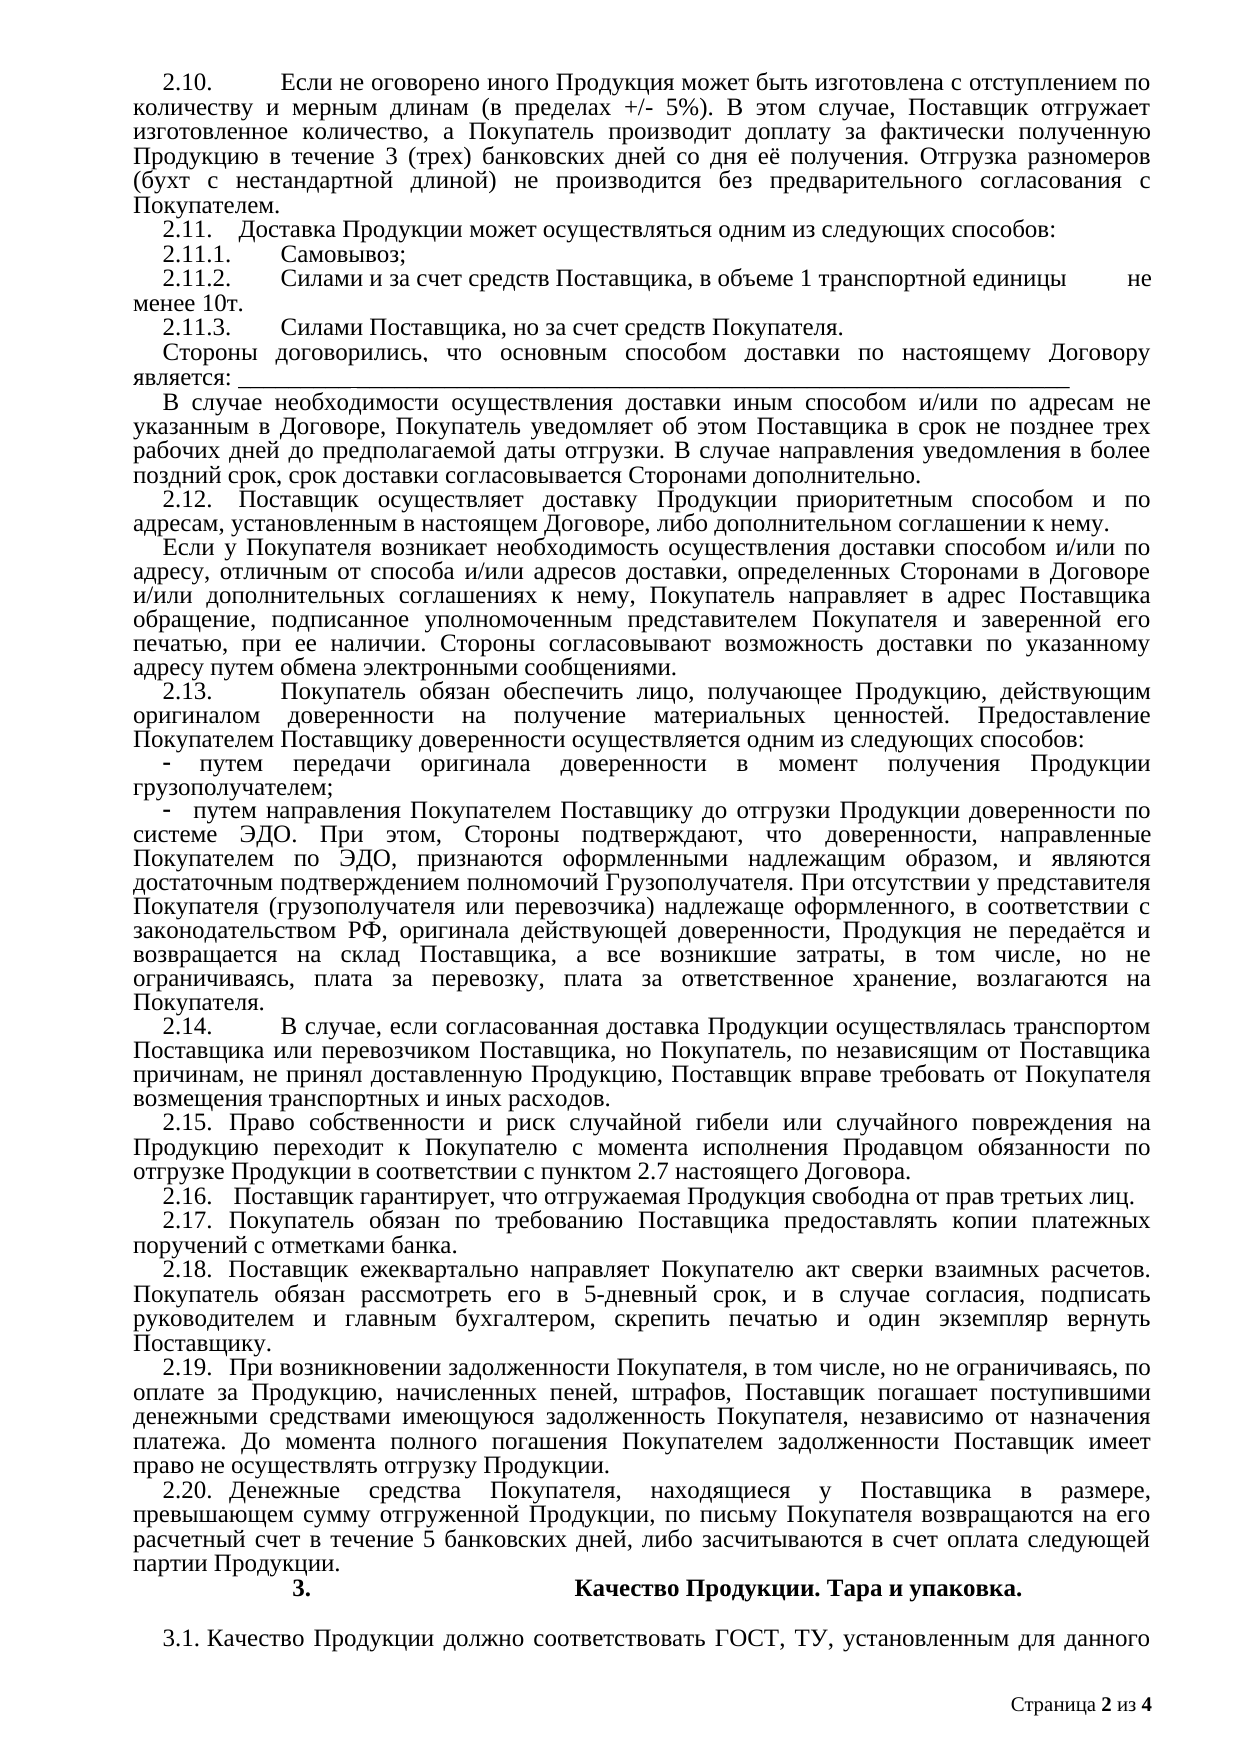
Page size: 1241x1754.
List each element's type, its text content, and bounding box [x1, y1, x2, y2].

list При возникновении задолженности Покупателя, в том числе, но не ограничиваясь, по оплате за Продукцию, начисленных пеней, штрафов, Поставщик погашает поступившими денежными средствами имеющуюся задолженность Покупателя, независимо от назначения платежа. До момента полного погашения Покупателем задолженности Поставщик имеет право не осуществлять отгрузку Продукции. [133, 1356, 1152, 1478]
list путем передачи оригинала доверенности в момент получения Продукции грузополучателем; [133, 752, 1152, 800]
list Денежные средства Покупателя, находящиеся у Поставщика в размере, превышающем сумму отгруженной Продукции, по письму Покупателя возвращаются на его расчетный счет в течение 5 банковских дней, либо засчитываются в счет оплата следующей партии Продукции. [133, 1478, 1152, 1576]
list Самовывоз; [133, 242, 1152, 267]
text Стороны договорились, что основным способом доставки по настоящему Договору является: _________ _________________________________________________________ [133, 340, 1152, 390]
list Поставщик ежеквартально направляет Покупателю акт сверки взаимных расчетов. Покупатель обязан рассмотреть его в 5-дневный срок, и в случае согласия, подписать руководителем и главным бухгалтером, скрепить печатью и один экземпляр вернуть Поставщику. [133, 1258, 1152, 1356]
list Если не оговорено иного Продукция может быть изготовлена с отступлением по количеству и мерным длинам (в пределах +/- 5%). В этом случае, Поставщик отгружает изготовленное количество, а Покупатель производит доплату за фактически полученную Продукцию в течение 3 (трех) банковских дней со дня её получения. Отгрузка разномеров (бухт с нестандартной длиной) не производится без предварительного согласования с Покупателем. [133, 71, 1152, 218]
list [133, 1626, 1152, 1651]
list путем направления Покупателем Поставщику до отгрузки Продукции доверенности по системе ЭДО. При этом, Стороны подтверждают, что доверенности, направленные Покупателем по ЭДО, признаются оформленными надлежащим образом, и являются достаточным подтверждением полномочий Грузополучателя. При отсутствии у представителя Покупателя (грузополучателя или перевозчика) надлежаще оформленного, в соответствии с законодательством РФ, оригинала действующей доверенности, Продукция не передаётся и возвращается на склад Поставщика, а все возникшие затраты, в том числе, но не ограничиваясь, плата за перевозку, плата за ответственное хранение, возлагаются на Покупателя. [133, 800, 1152, 1015]
list Право собственности и риск случайной гибели или случайного повреждения на Продукцию переходит к Покупателю с момента исполнения Продавцом обязанности по отгрузке Продукции в соответствии с пунктом 2.7 настоящего Договора. [133, 1111, 1152, 1185]
list В случае, если согласованная доставка Продукции осуществлялась транспортом Поставщика или перевозчиком Поставщика, но Покупатель, по независящим от Поставщика причинам, не принял доставленную Продукцию, Поставщик вправе требовать от Покупателя возмещения транспортных и иных расходов. [133, 1015, 1152, 1111]
list Поставщик осуществляет доставку Продукции приоритетным способом и по адресам, установленным в настоящем Договоре, либо дополнительном соглашении к нему. [133, 488, 1152, 536]
list Силами и за счет средств Поставщика, в объеме 1 транспортной единицы не менее 10т. [133, 267, 1152, 316]
list Поставщик гарантирует, что отгружаемая Продукция свободна от прав третьих лиц. [133, 1185, 1152, 1209]
list Покупатель обязан обеспечить лицо, получающее Продукцию, действующим оригиналом доверенности на получение материальных ценностей. Предоставление Покупателем Поставщику доверенности осуществляется одним из следующих способов: [133, 680, 1152, 752]
text Если у Покупателя возникает необходимость осуществления доставки способом и/или по адресу, отличным от способа и/или адресов доставки, определенных Сторонами в Договоре и/или дополнительных соглашениях к нему, Покупатель направляет в адрес Поставщика обращение, подписанное уполномоченным представителем Покупателя и заверенной его печатью, при ее наличии. Стороны согласовывают возможность доставки по указанному адресу путем обмена электронными сообщениями. [133, 536, 1152, 680]
text В случае необходимости осуществления доставки иным способом и/или по адресам не указанным в Договоре, Покупатель уведомляет об этом Поставщика в срок не позднее трех рабочих дней до предполагаемой даты отгрузки. В случае направления уведомления в более поздний срок, срок доставки согласовывается Сторонами дополнительно. [133, 390, 1152, 488]
subtitle Качество Продукции. Тара и упаковка. [133, 1576, 1152, 1601]
list Доставка Продукции может осуществляться одним из следующих способов: [133, 218, 1152, 242]
list Силами Поставщика, но за счет средств Покупателя. [133, 316, 1152, 340]
list Покупатель обязан по требованию Поставщика предоставлять копии платежных поручений с отметками банка. [133, 1209, 1152, 1258]
